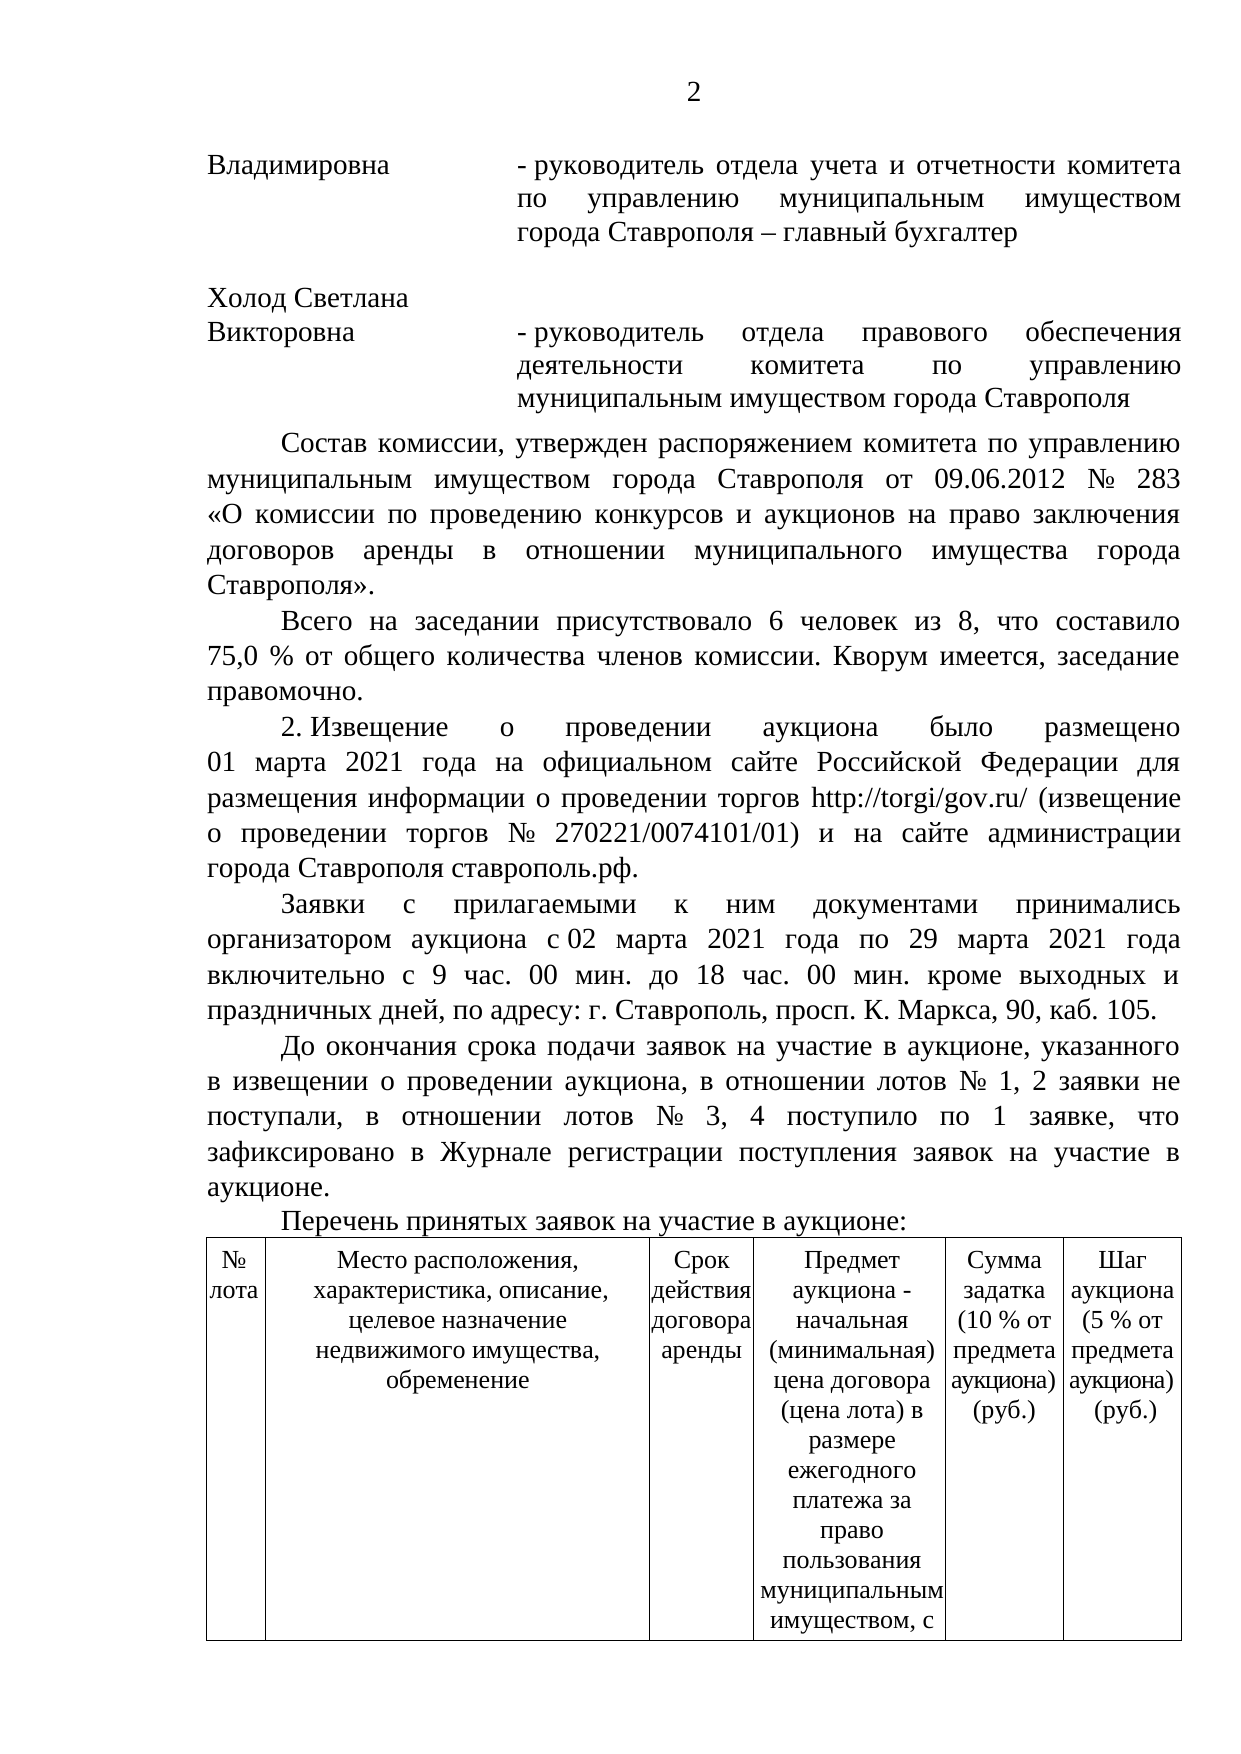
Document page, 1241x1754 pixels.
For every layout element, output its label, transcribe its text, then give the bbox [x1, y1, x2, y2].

table_cell Холод Светлана Викторовна [207, 281, 517, 424]
text Заявки с прилагаемыми к ним документами принимались организатором аукциона с 02 марта 2021 года по 29 марта 2021 года включительно с 9 час. 00 мин. до 18 час. 00 мин. кроме выходных и праздничных дней, по адресу: г. Ставрополь, просп. К. Маркса, 90, каб. 105. [207, 885, 1181, 1027]
table_header № лота [207, 1238, 265, 1639]
table_cell - руководитель отдела правового обеспечения деятельности комитета по управлению муниципальным имуществом города Ставрополя [517, 281, 1182, 424]
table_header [1064, 1238, 1181, 1639]
text Перечень принятых заявок на участие в аукционе: [207, 1204, 1181, 1237]
text До окончания срока подачи заявок на участие в аукционе, указанного в извещении о проведении аукциона, в отношении лотов № 1, 2 заявки не поступали, в отношении лотов № 3, 4 поступило по 1 заявке, что зафиксировано в Журнале регистрации поступления заявок на участие в аукционе. [207, 1027, 1181, 1204]
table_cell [207, 148, 517, 281]
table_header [946, 1238, 1063, 1639]
text 2. Извещение о проведении аукциона было размещено 01 марта 2021 года на официальном сайте Российской Федерации для размещения информации о проведении торгов http://torgi/gov.ru/ (извещение о проведении торгов № 270221/0074101/01) и на сайте администрации города Ставрополя ставрополь.рф. [207, 708, 1181, 885]
text Всего на заседании присутствовало 6 человек из 8, что составило 75,0 % от общего количества членов комиссии. Кворум имеется, заседание правомочно. [207, 602, 1181, 708]
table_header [266, 1238, 649, 1639]
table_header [754, 1238, 945, 1639]
text Состав комиссии, утвержден распоряжением комитета по управлению муниципальным имуществом города Ставрополя от 09.06.2012 № 283 «О комиссии по проведению конкурсов и аукционов на право заключения договоров аренды в отношении муниципального имущества города Ставрополя». [207, 424, 1181, 602]
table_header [650, 1238, 753, 1639]
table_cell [517, 148, 1182, 281]
